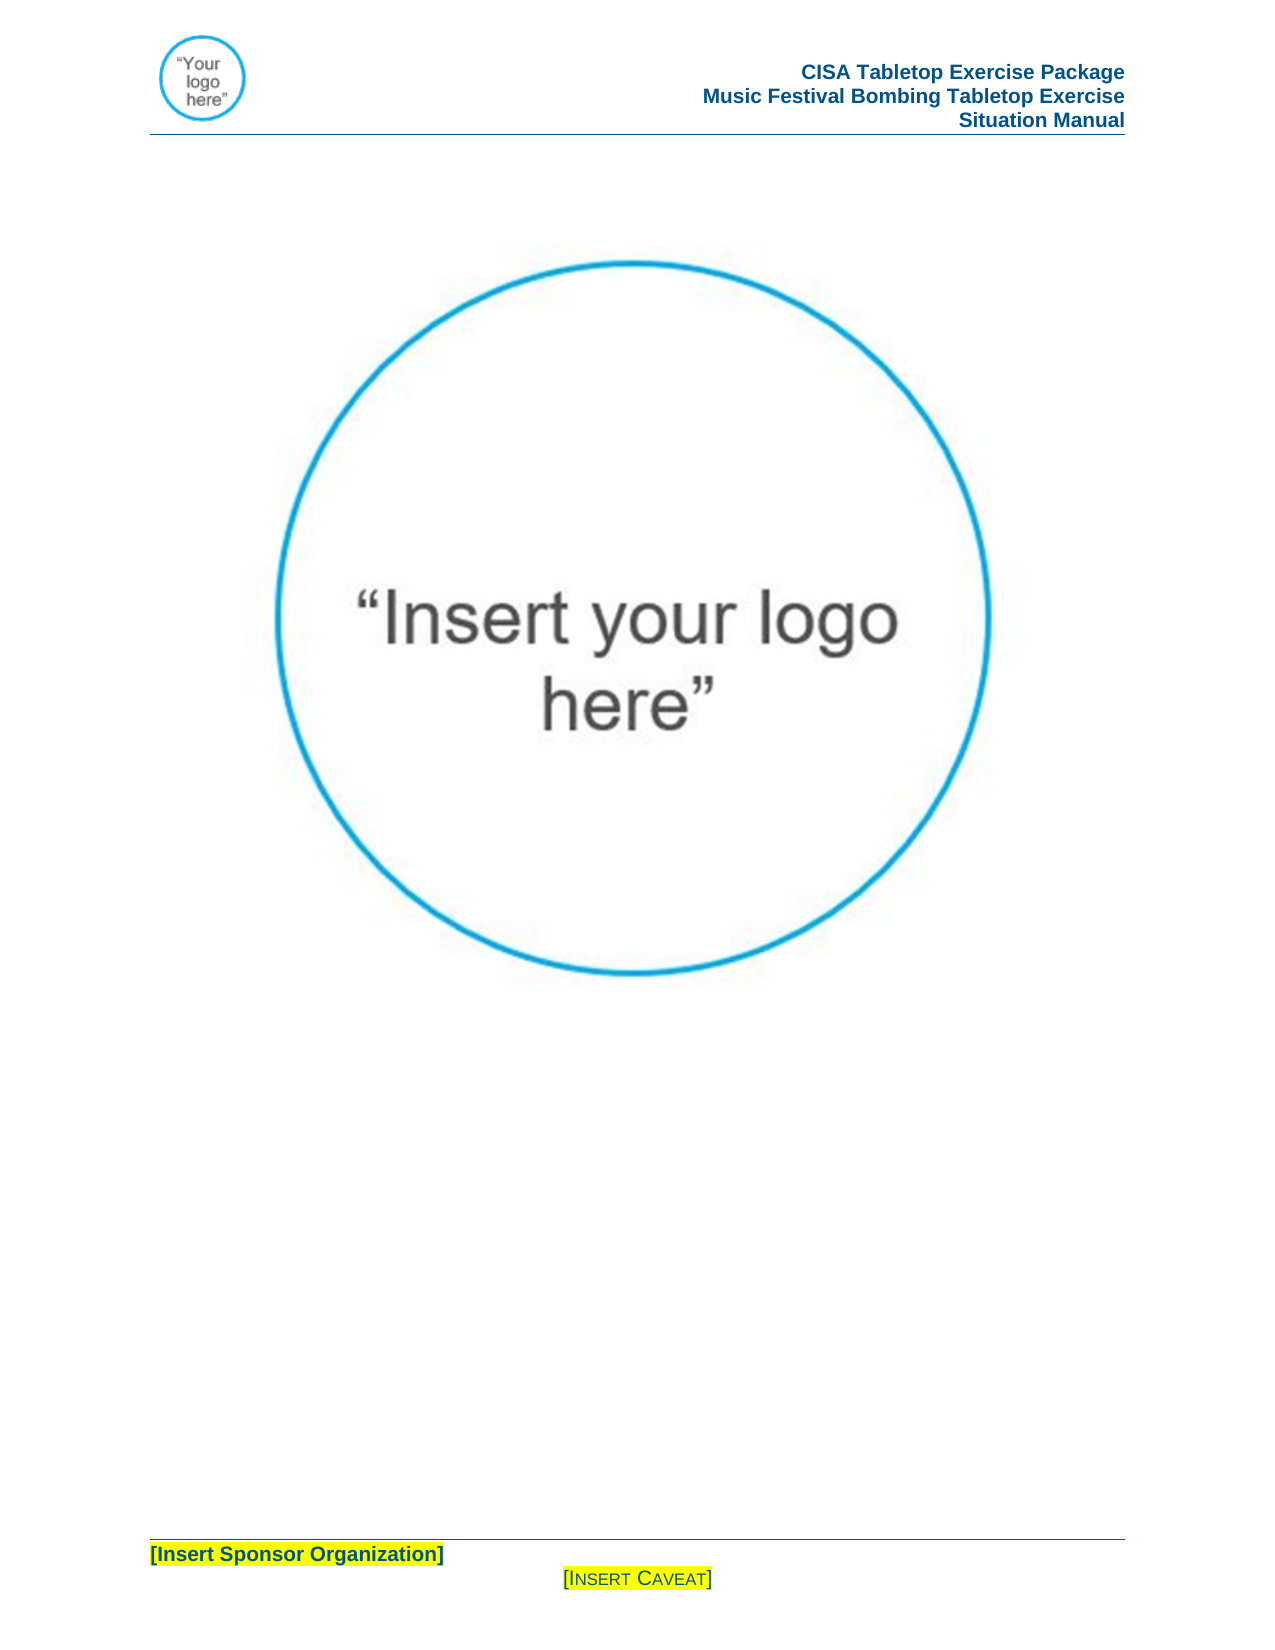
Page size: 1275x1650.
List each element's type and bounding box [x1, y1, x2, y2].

picture [162, 39, 242, 118]
picture [150, 158, 1125, 1075]
picture [159, 35, 199, 75]
picture [159, 35, 254, 123]
